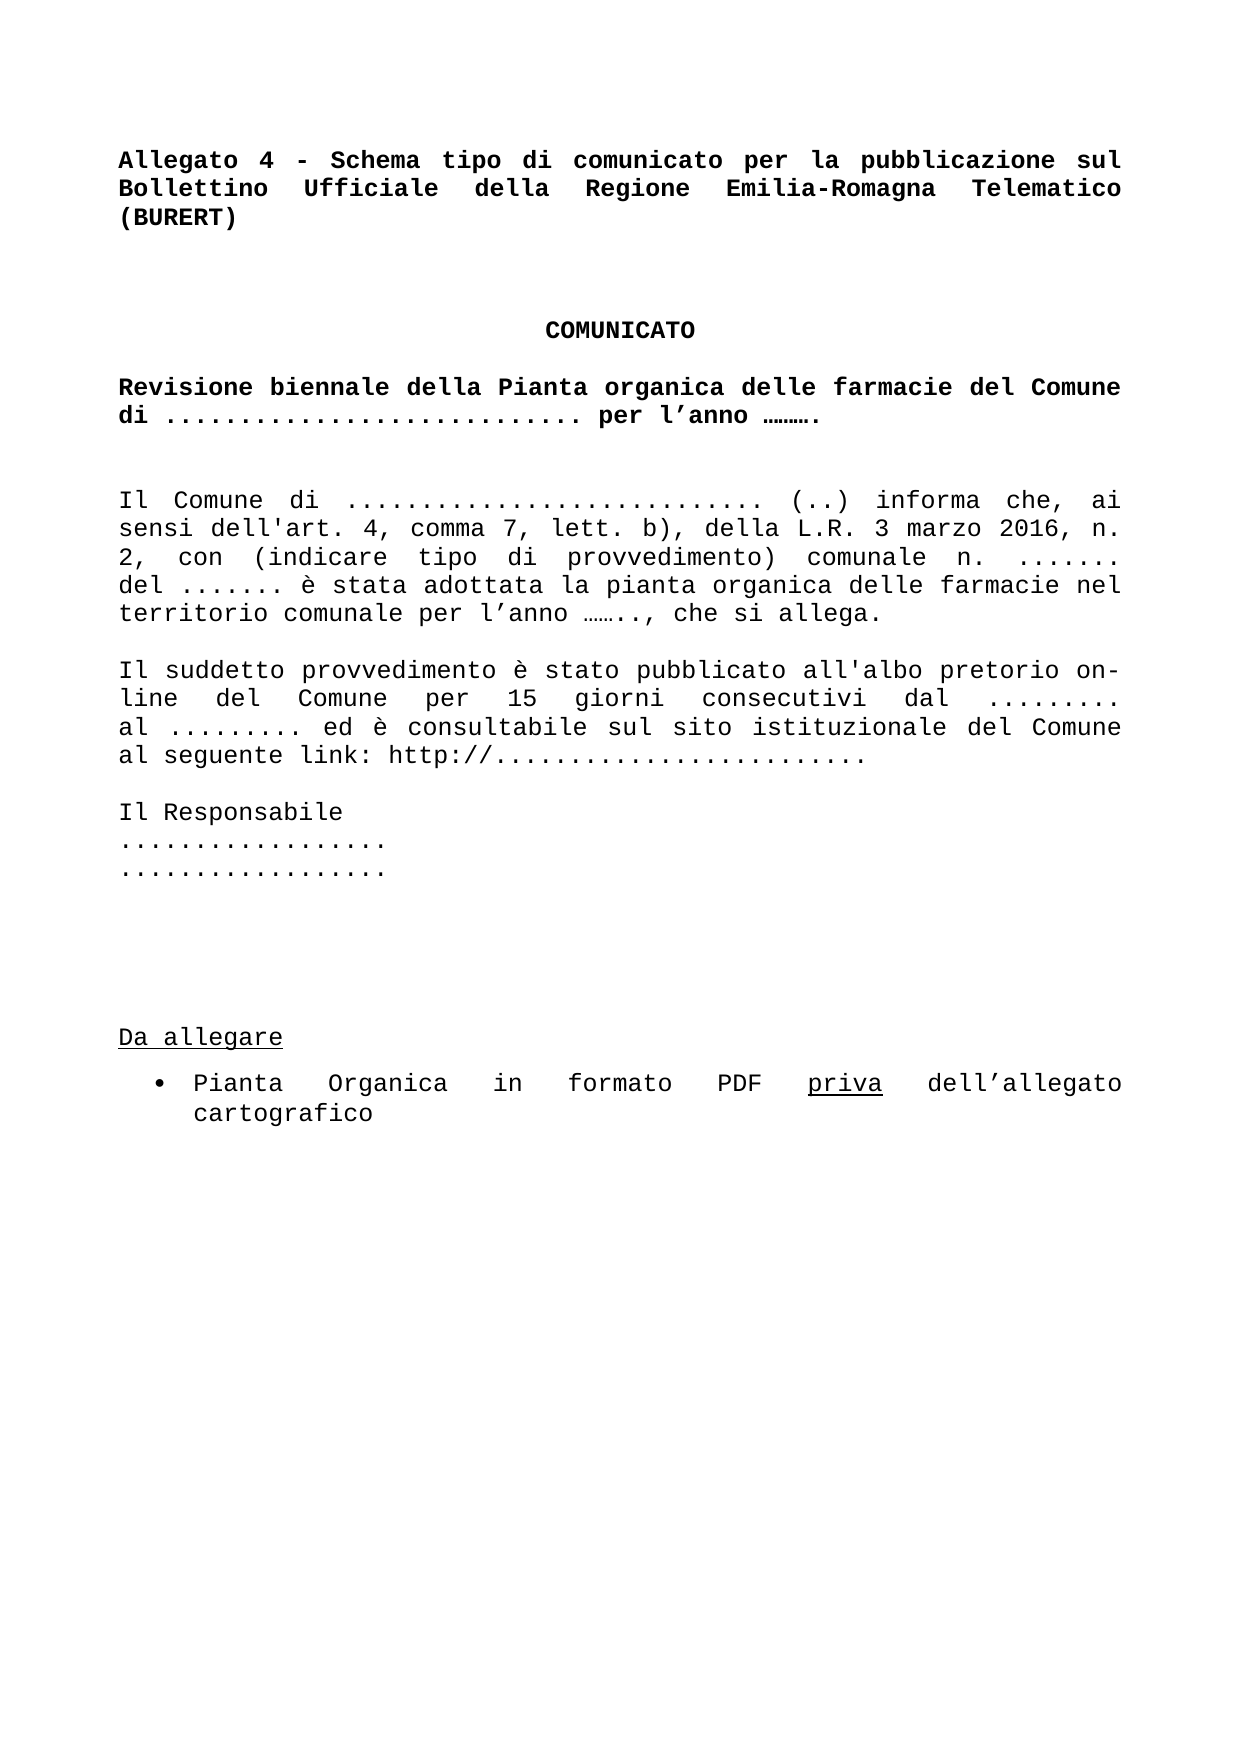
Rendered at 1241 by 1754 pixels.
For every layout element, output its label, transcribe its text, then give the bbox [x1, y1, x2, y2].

text Allegato 4 - Schema tipo di comunicato per la pubblicazione sul Bollettino Ufficiale della Regione Emilia-Romagna Telematico (BURERT) [118, 148, 1122, 233]
text .................. [118, 856, 1122, 884]
text .................. [118, 828, 1122, 856]
text Il Comune di ............................ (..) informa che, ai sensi dell'art. 4, comma 7, lett. b), della L.R. 3 marzo 2016, n. 2, con (indicare tipo di provvedimento) comunale n. ....... del ....... è stata adottata la pianta organica delle farmacie nel territorio comunale per l’anno …….., che si allega. [118, 488, 1122, 629]
text Da allegare [118, 1024, 1122, 1053]
text Revisione biennale della Pianta organica delle farmacie del Comune di ............................ per l’anno ………. [118, 374, 1122, 431]
list Pianta Organica in formato PDF priva dell’allegato cartografico [156, 1071, 1122, 1129]
text Il Responsabile [118, 799, 1122, 828]
text Il suddetto provvedimento è stato pubblicato all'albo pretorio on-line del Comune per 15 giorni consecutivi dal ......... al ......... ed è consultabile sul sito istituzionale del Comune al seguente link: http://......................... [118, 658, 1122, 771]
text COMUNICATO [118, 318, 1122, 346]
